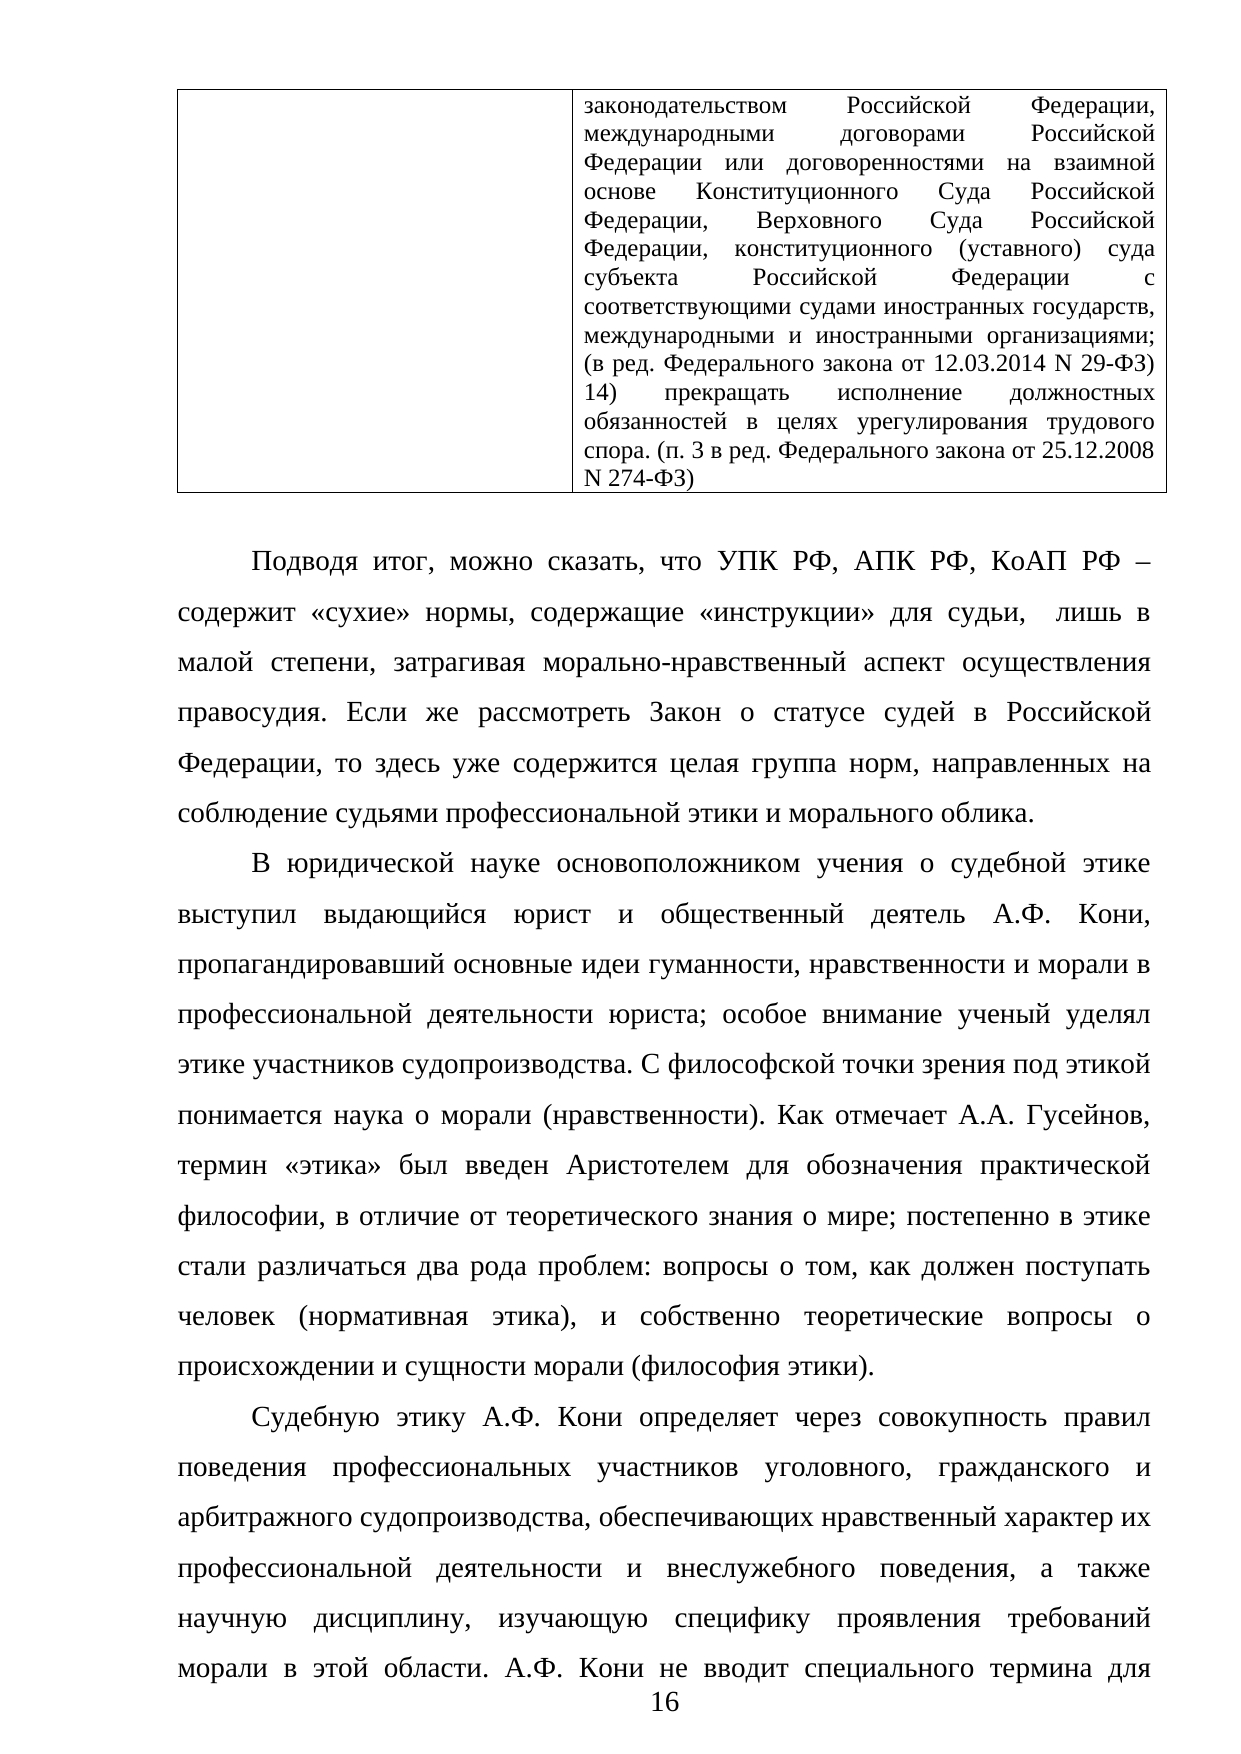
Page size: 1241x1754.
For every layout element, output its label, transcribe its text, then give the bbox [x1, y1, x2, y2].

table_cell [573, 90, 1166, 492]
text Подводя итог, можно сказать, что УПК РФ, АПК РФ, КоАП РФ – содержит «сухие» нормы, содержащие «инструкции» для судьи, лишь в малой степени, затрагивая морально-нравственный аспект осуществления правосудия. Если же рассмотреть Закон о статусе судей в Российской Федерации, то здесь уже содержится целая группа норм, направленных на соблюдение судьями профессиональной этики и морального облика. [177, 543, 1152, 829]
text В юридической науке основоположником учения о судебной этике выступил выдающийся юрист и общественный деятель А.Ф. Кони, пропагандировавший основные идеи гуманности, нравственности и морали в профессиональной деятельности юриста; особое внимание ученый уделял этике участников судопроизводства. С философской точки зрения под этикой понимается наука о морали (нравственности). Как отмечает А.А. Гусейнов, термин «этика» был введен Аристотелем для обозначения практической философии, в отличие от теоретического знания о мире; постепенно в этике стали различаться два рода проблем: вопросы о том, как должен поступать человек (нормативная этика), и собственно теоретические вопросы о происхождении и сущности морали (философия этики). [177, 845, 1152, 1382]
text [177, 1399, 1152, 1684]
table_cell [178, 90, 572, 492]
